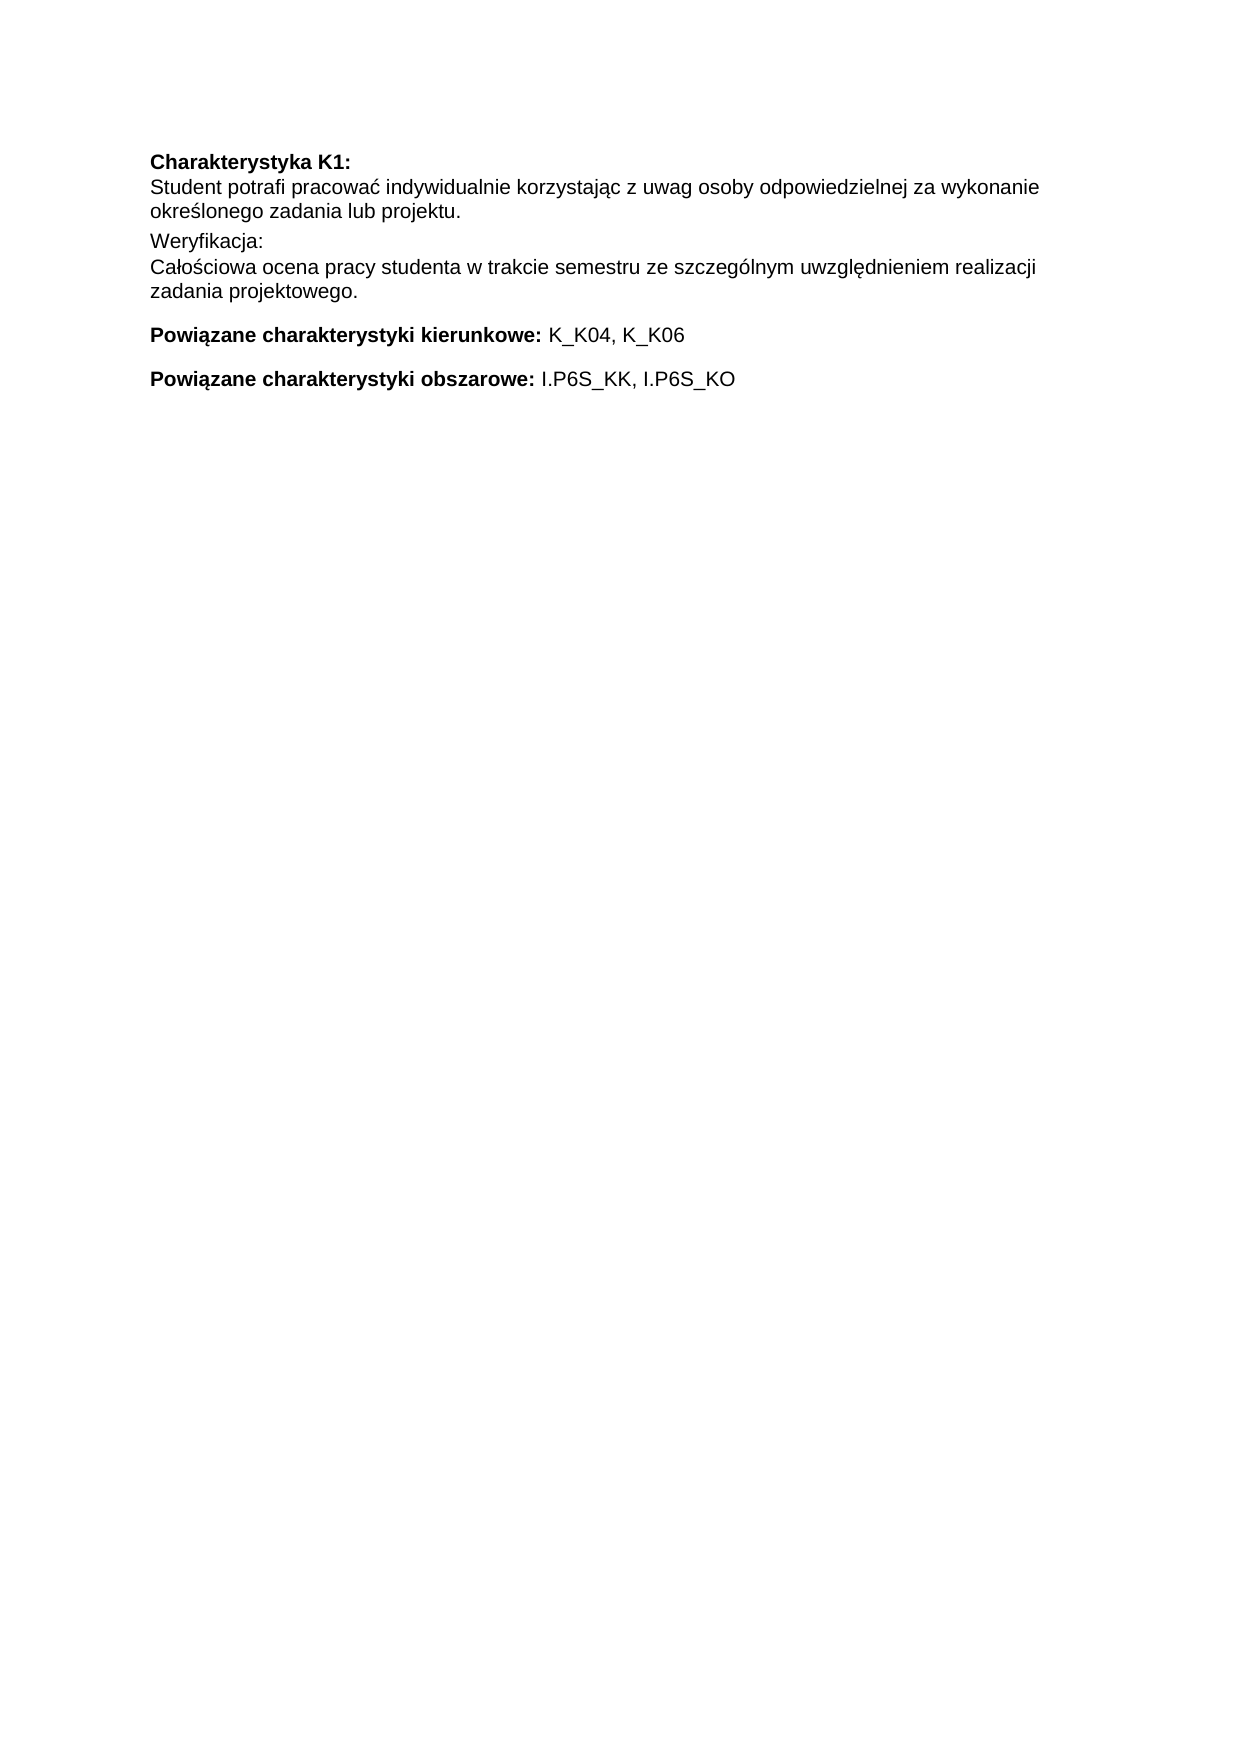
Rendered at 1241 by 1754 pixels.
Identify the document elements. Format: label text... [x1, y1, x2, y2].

text Student potrafi pracować indywidualnie korzystając z uwag osoby odpowiedzielnej za wykonanie określonego zadania lub projektu. [150, 175, 1090, 223]
text Charakterystyka K1: [150, 150, 1090, 174]
text Całościowa ocena pracy studenta w trakcie semestru ze szczególnym uwzględnieniem realizacji zadania projektowego. [150, 255, 1090, 303]
text Weryfikacja: [150, 229, 1090, 253]
text Powiązane charakterystyki obszarowe: I.P6S_KK, I.P6S_KO [150, 367, 1090, 391]
text Powiązane charakterystyki kierunkowe: K_K04, K_K06 [150, 323, 1090, 347]
